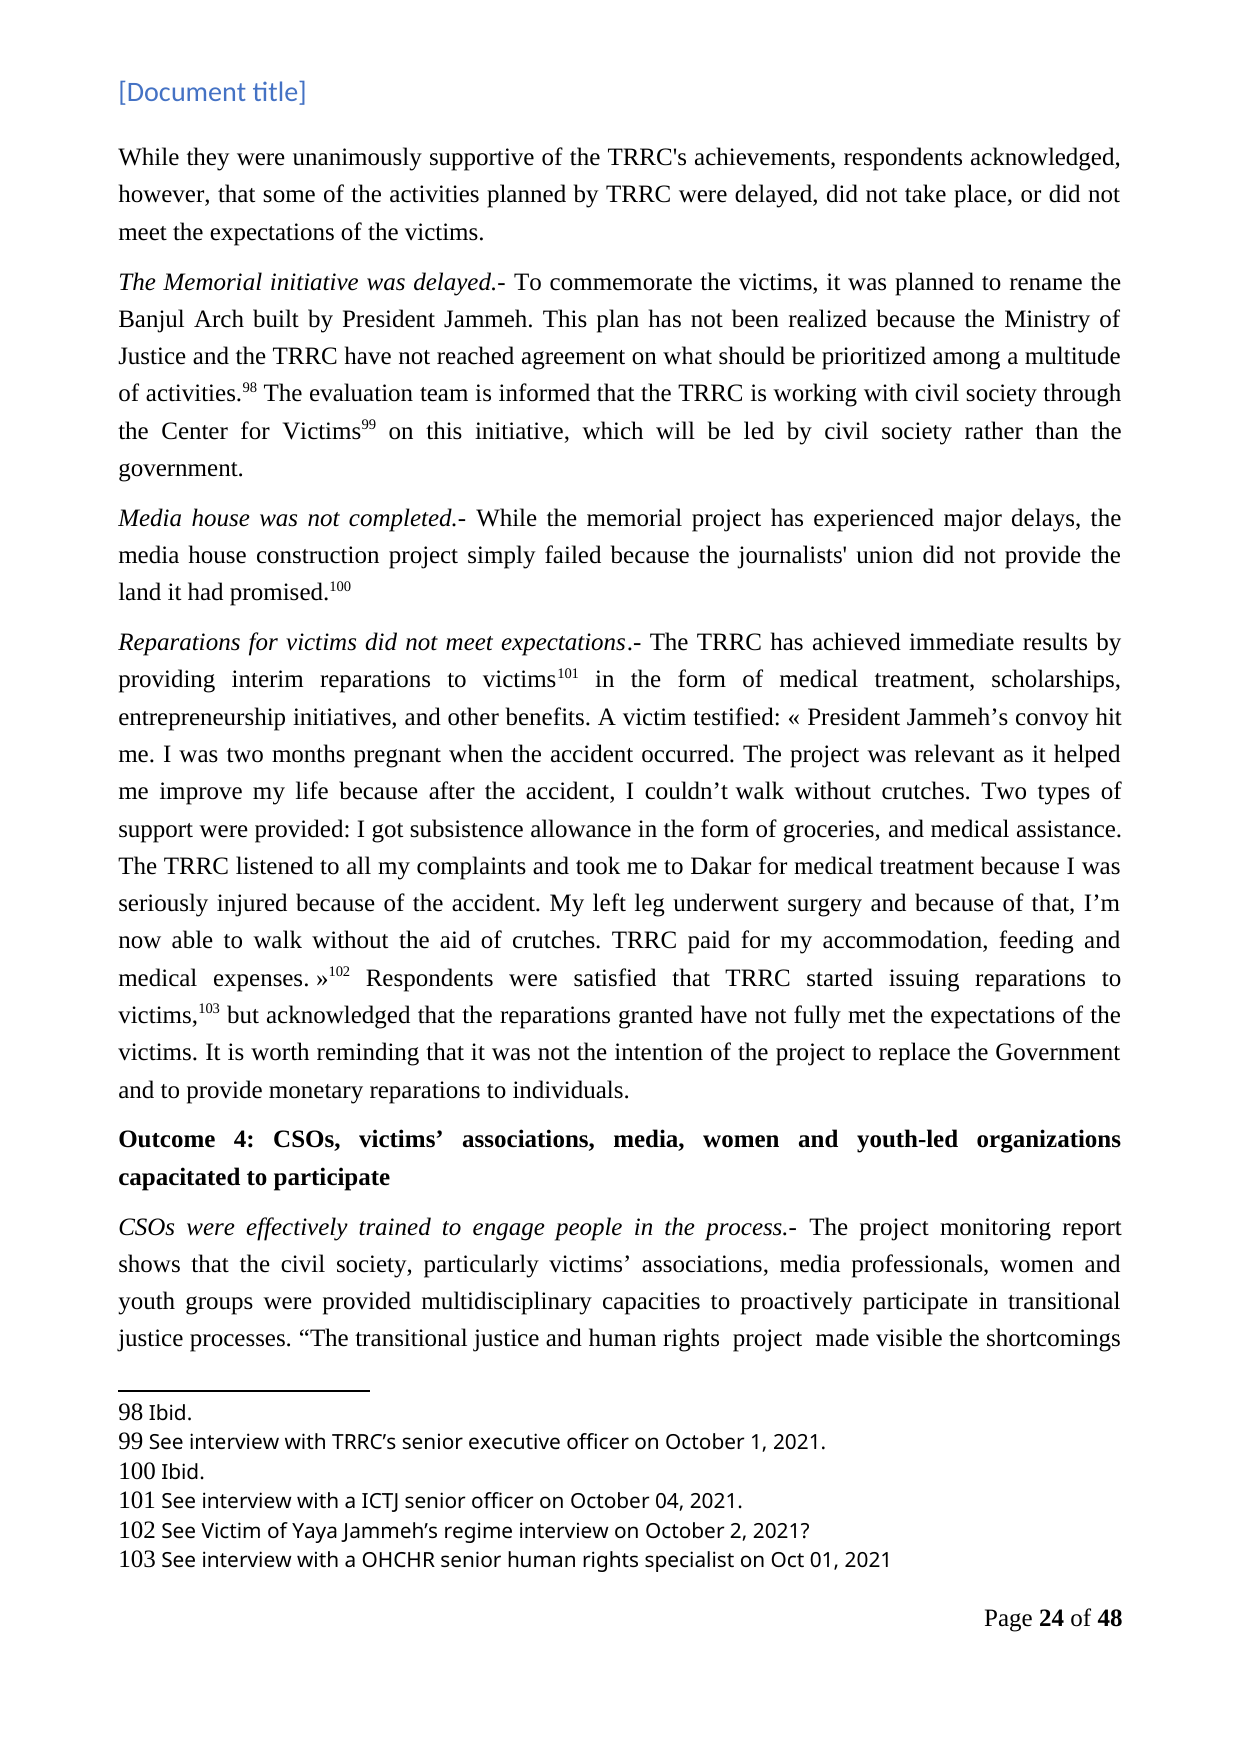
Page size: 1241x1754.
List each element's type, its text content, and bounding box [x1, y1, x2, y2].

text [118, 1212, 1122, 1352]
text Outcome 4: CSOs, victims’ associations, media, women and youth-led organizations capacitated to participate [118, 1124, 1122, 1191]
text While they were unanimously supportive of the TRRC's achievements, respondents acknowledged, however, that some of the activities planned by TRRC were delayed, did not take place, or did not meet the expectations of the victims. [118, 142, 1122, 246]
text Reparations for victims did not meet expectations.- The TRRC has achieved immediate results by providing interim reparations to victims in the form of medical treatment, scholarships, entrepreneurship initiatives, and other benefits. A victim testified: « President Jammeh’s convoy hit me. I was two months pregnant when the accident occurred. The project was relevant as it helped me improve my life because after the accident, I couldn’t walk without crutches. Two types of support were provided: I got subsistence allowance in the form of groceries, and medical assistance. The TRRC listened to all my complaints and took me to Dakar for medical treatment because I was seriously injured because of the accident. My left leg underwent surgery and because of that, I’m now able to walk without the aid of crutches. TRRC paid for my accommodation, feeding and medical expenses. » Respondents were satisfied that TRRC started issuing reparations to victims, but acknowledged that the reparations granted have not fully met the expectations of the victims. It is worth reminding that it was not the intention of the project to replace the Government and to provide monetary reparations to individuals. [118, 627, 1122, 1103]
text Media house was not completed.- While the memorial project has experienced major delays, the media house construction project simply failed because the journalists' union did not provide the land it had promised. [118, 503, 1122, 606]
text The Memorial initiative was delayed.- To commemorate the victims, it was planned to rename the Banjul Arch built by President Jammeh. This plan has not been realized because the Ministry of Justice and the TRRC have not reached agreement on what should be prioritized among a multitude of activities. The evaluation team is informed that the TRRC is working with civil society through the Center for Victims on this initiative, which will be led by civil society rather than the government. [118, 267, 1122, 482]
